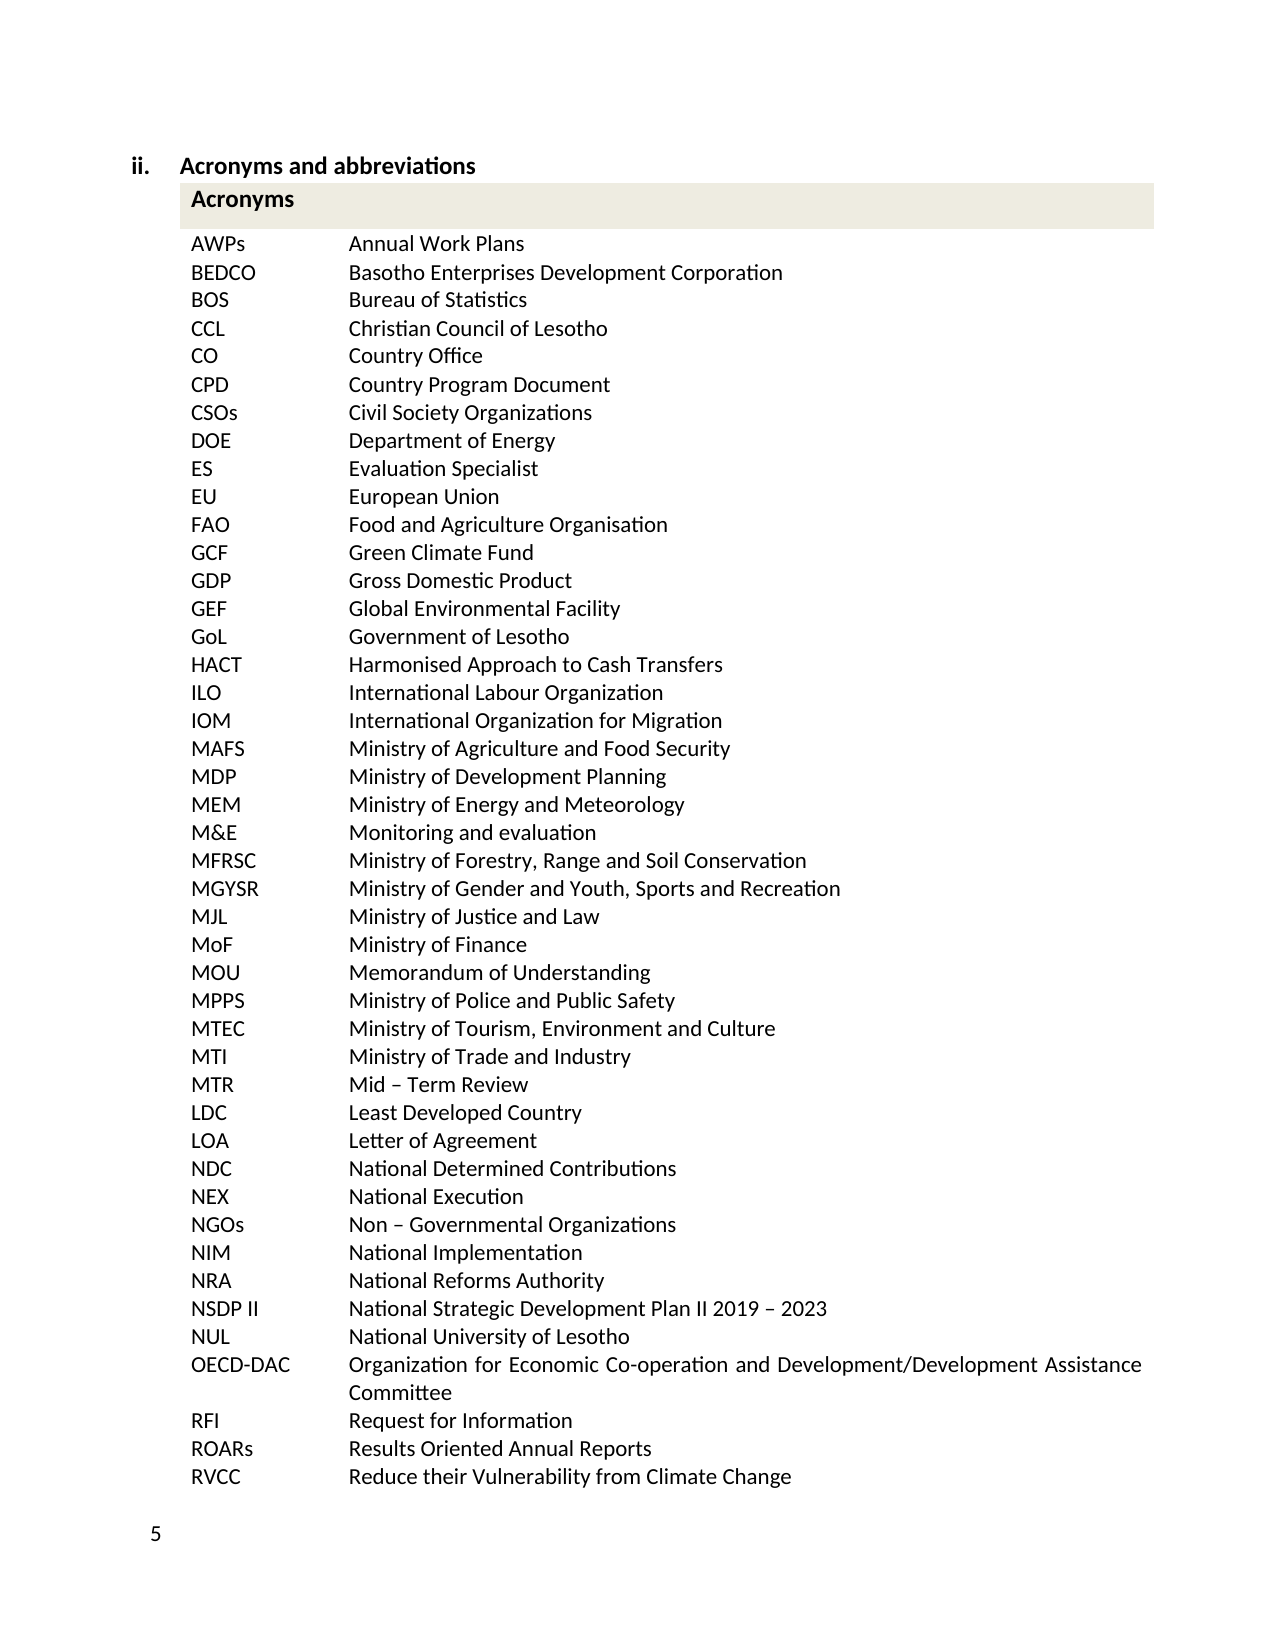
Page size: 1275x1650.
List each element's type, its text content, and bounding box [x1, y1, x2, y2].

table_cell Country Program Document [338, 370, 1154, 398]
table_cell Evaluation Specialist [338, 454, 1154, 482]
table_cell ILO [180, 678, 337, 706]
table_cell BOS [180, 286, 337, 314]
table_cell OECD-DAC [180, 1350, 337, 1406]
table_cell Results Oriented Annual Reports [338, 1435, 1154, 1462]
table_cell Reduce their Vulnerability from Climate Change [338, 1463, 1154, 1491]
table_cell FAO [180, 510, 337, 538]
table_cell MAFS [180, 734, 337, 762]
table_cell Ministry of Development Planning [338, 762, 1154, 790]
table_cell LOA [180, 1126, 337, 1154]
table_cell MJL [180, 902, 337, 930]
table_cell Ministry of Forestry, Range and Soil Conservation [338, 846, 1154, 874]
table_cell Global Environmental Facility [338, 594, 1154, 622]
table_cell NEX [180, 1182, 337, 1210]
table_cell Department of Energy [338, 426, 1154, 454]
table_cell GCF [180, 538, 337, 566]
table_cell Government of Lesotho [338, 622, 1154, 650]
table_cell Ministry of Gender and Youth, Sports and Recreation [338, 874, 1154, 902]
table_cell M&E [180, 818, 337, 846]
table_cell MDP [180, 762, 337, 790]
table_cell Memorandum of Understanding [338, 958, 1154, 986]
table_cell Ministry of Agriculture and Food Security [338, 734, 1154, 762]
table_cell European Union [338, 482, 1154, 510]
table_cell AWPs [180, 230, 337, 258]
table_cell ROARs [180, 1435, 337, 1462]
table_cell Least Developed Country [338, 1098, 1154, 1126]
table_cell Ministry of Police and Public Safety [338, 986, 1154, 1014]
table_cell National University of Lesotho [338, 1323, 1154, 1350]
table_cell Ministry of Finance [338, 930, 1154, 958]
table_cell ES [180, 454, 337, 482]
table_cell CCL [180, 314, 337, 342]
table_cell RVCC [180, 1463, 337, 1491]
table_cell Green Climate Fund [338, 538, 1154, 566]
table_cell Country Office [338, 342, 1154, 370]
subtitle Acronyms and abbreviations [150, 150, 1125, 181]
table_cell MOU [180, 958, 337, 986]
table_cell Mid – Term Review [338, 1070, 1154, 1098]
table_cell MoF [180, 930, 337, 958]
table_cell LDC [180, 1098, 337, 1126]
table_cell Ministry of Justice and Law [338, 902, 1154, 930]
table_cell MFRSC [180, 846, 337, 874]
table_cell Basotho Enterprises Development Corporation [338, 258, 1154, 286]
table_cell MGYSR [180, 874, 337, 902]
table_cell MTEC [180, 1014, 337, 1042]
table_cell Non – Governmental Organizations [338, 1210, 1154, 1238]
table_cell NIM [180, 1238, 337, 1266]
table_cell NSDP II [180, 1294, 337, 1322]
table_cell Gross Domestic Product [338, 566, 1154, 594]
table_cell Organization for Economic Co-operation and Development/Development Assistance Committee [338, 1350, 1154, 1406]
table_cell NGOs [180, 1210, 337, 1238]
table_cell National Determined Contributions [338, 1154, 1154, 1182]
table_cell Request for Information [338, 1406, 1154, 1434]
table_cell IOM [180, 706, 337, 734]
table_cell National Strategic Development Plan II 2019 – 2023 [338, 1294, 1154, 1322]
table_cell National Implementation [338, 1238, 1154, 1266]
table_cell BEDCO [180, 258, 337, 286]
table_cell NUL [180, 1323, 337, 1350]
table_cell MTI [180, 1042, 337, 1070]
table_cell Civil Society Organizations [338, 398, 1154, 426]
table_cell Bureau of Statistics [338, 286, 1154, 314]
table_cell EU [180, 482, 337, 510]
table_cell NDC [180, 1154, 337, 1182]
table_cell DOE [180, 426, 337, 454]
table_cell MEM [180, 790, 337, 818]
table_cell GDP [180, 566, 337, 594]
table_cell International Organization for Migration [338, 706, 1154, 734]
table_cell CPD [180, 370, 337, 398]
table_cell NRA [180, 1266, 337, 1294]
table_header Acronyms [180, 183, 1154, 229]
table_cell Monitoring and evaluation [338, 818, 1154, 846]
table_cell Letter of Agreement [338, 1126, 1154, 1154]
table_cell National Execution [338, 1182, 1154, 1210]
table_cell MTR [180, 1070, 337, 1098]
table_cell Food and Agriculture Organisation [338, 510, 1154, 538]
table_cell CO [180, 342, 337, 370]
table_cell MPPS [180, 986, 337, 1014]
table_cell GoL [180, 622, 337, 650]
table_cell Christian Council of Lesotho [338, 314, 1154, 342]
table_cell National Reforms Authority [338, 1266, 1154, 1294]
table_cell Ministry of Trade and Industry [338, 1042, 1154, 1070]
table_cell CSOs [180, 398, 337, 426]
table_cell Ministry of Tourism, Environment and Culture [338, 1014, 1154, 1042]
table_cell International Labour Organization [338, 678, 1154, 706]
table_cell RFI [180, 1406, 337, 1434]
table_cell HACT [180, 650, 337, 678]
table_cell GEF [180, 594, 337, 622]
table_cell Ministry of Energy and Meteorology [338, 790, 1154, 818]
table_cell Annual Work Plans [338, 230, 1154, 258]
table_cell Harmonised Approach to Cash Transfers [338, 650, 1154, 678]
